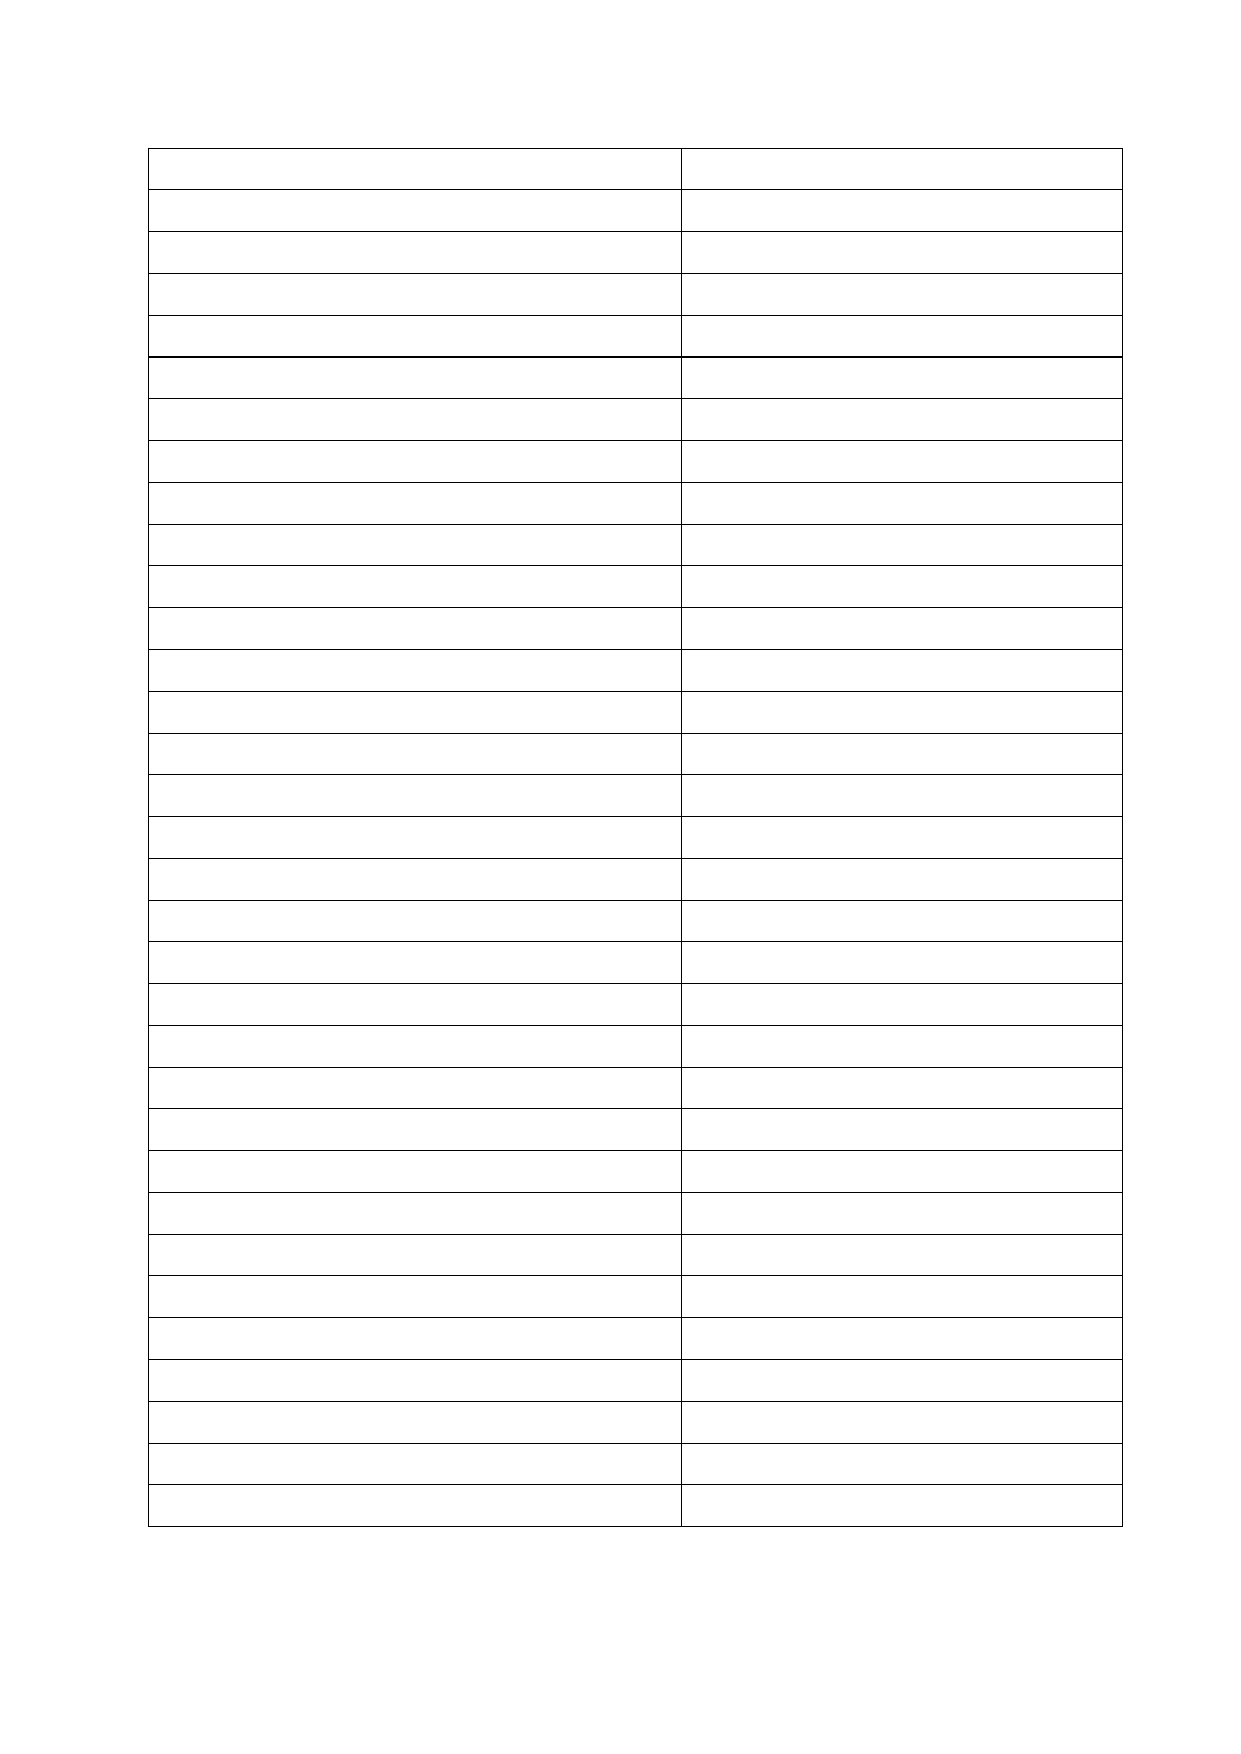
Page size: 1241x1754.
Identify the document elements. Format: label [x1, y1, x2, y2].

table_cell [149, 901, 681, 941]
table_cell [149, 1109, 681, 1150]
table_cell [682, 358, 1122, 398]
table_cell [149, 232, 681, 273]
table_cell [682, 1444, 1122, 1484]
table_cell [682, 274, 1122, 315]
table_cell [682, 149, 1122, 189]
table_cell [682, 1193, 1122, 1234]
table_cell [682, 1026, 1122, 1067]
table_cell [149, 775, 681, 816]
table_cell [149, 1276, 681, 1317]
table_cell [149, 984, 681, 1025]
table_cell [149, 608, 681, 649]
table_cell [149, 1068, 681, 1108]
table_cell [682, 1318, 1122, 1359]
table_cell [682, 608, 1122, 649]
table_cell [149, 1151, 681, 1192]
table_cell [149, 566, 681, 607]
table_cell [149, 358, 681, 398]
table_cell [149, 316, 681, 356]
table_cell [149, 399, 681, 440]
table_cell [682, 525, 1122, 565]
table_cell [149, 859, 681, 899]
table_cell [149, 1026, 681, 1067]
table_cell [682, 1402, 1122, 1442]
table_cell [149, 692, 681, 732]
table_cell [682, 1485, 1122, 1526]
table_cell [682, 817, 1122, 858]
table_cell [149, 149, 681, 189]
table_cell [149, 1318, 681, 1359]
table_cell [682, 441, 1122, 482]
table_cell [682, 316, 1122, 356]
table_cell [149, 650, 681, 691]
table_cell [682, 942, 1122, 983]
table_cell [149, 190, 681, 231]
table_cell [149, 817, 681, 858]
table_cell [149, 1444, 681, 1484]
table_cell [682, 232, 1122, 273]
table_cell [682, 1235, 1122, 1275]
table_cell [149, 942, 681, 983]
table_cell [149, 1235, 681, 1275]
table_cell [682, 734, 1122, 774]
table_cell [682, 1276, 1122, 1317]
table_cell [682, 1360, 1122, 1401]
table_cell [682, 190, 1122, 231]
table_cell [682, 984, 1122, 1025]
table_cell [682, 566, 1122, 607]
table_cell [682, 399, 1122, 440]
table_cell [149, 483, 681, 523]
table_cell [682, 650, 1122, 691]
table_cell [682, 1151, 1122, 1192]
table_cell [682, 775, 1122, 816]
table_cell [149, 1485, 681, 1526]
table_cell [682, 692, 1122, 732]
table_cell [682, 1068, 1122, 1108]
table_cell [149, 274, 681, 315]
table_cell [149, 441, 681, 482]
table_cell [149, 525, 681, 565]
table_cell [149, 1193, 681, 1234]
table_cell [682, 483, 1122, 523]
table_cell [149, 1360, 681, 1401]
table_cell [682, 1109, 1122, 1150]
table_cell [682, 901, 1122, 941]
table_cell [682, 859, 1122, 899]
table_cell [149, 734, 681, 774]
table_cell [149, 1402, 681, 1442]
